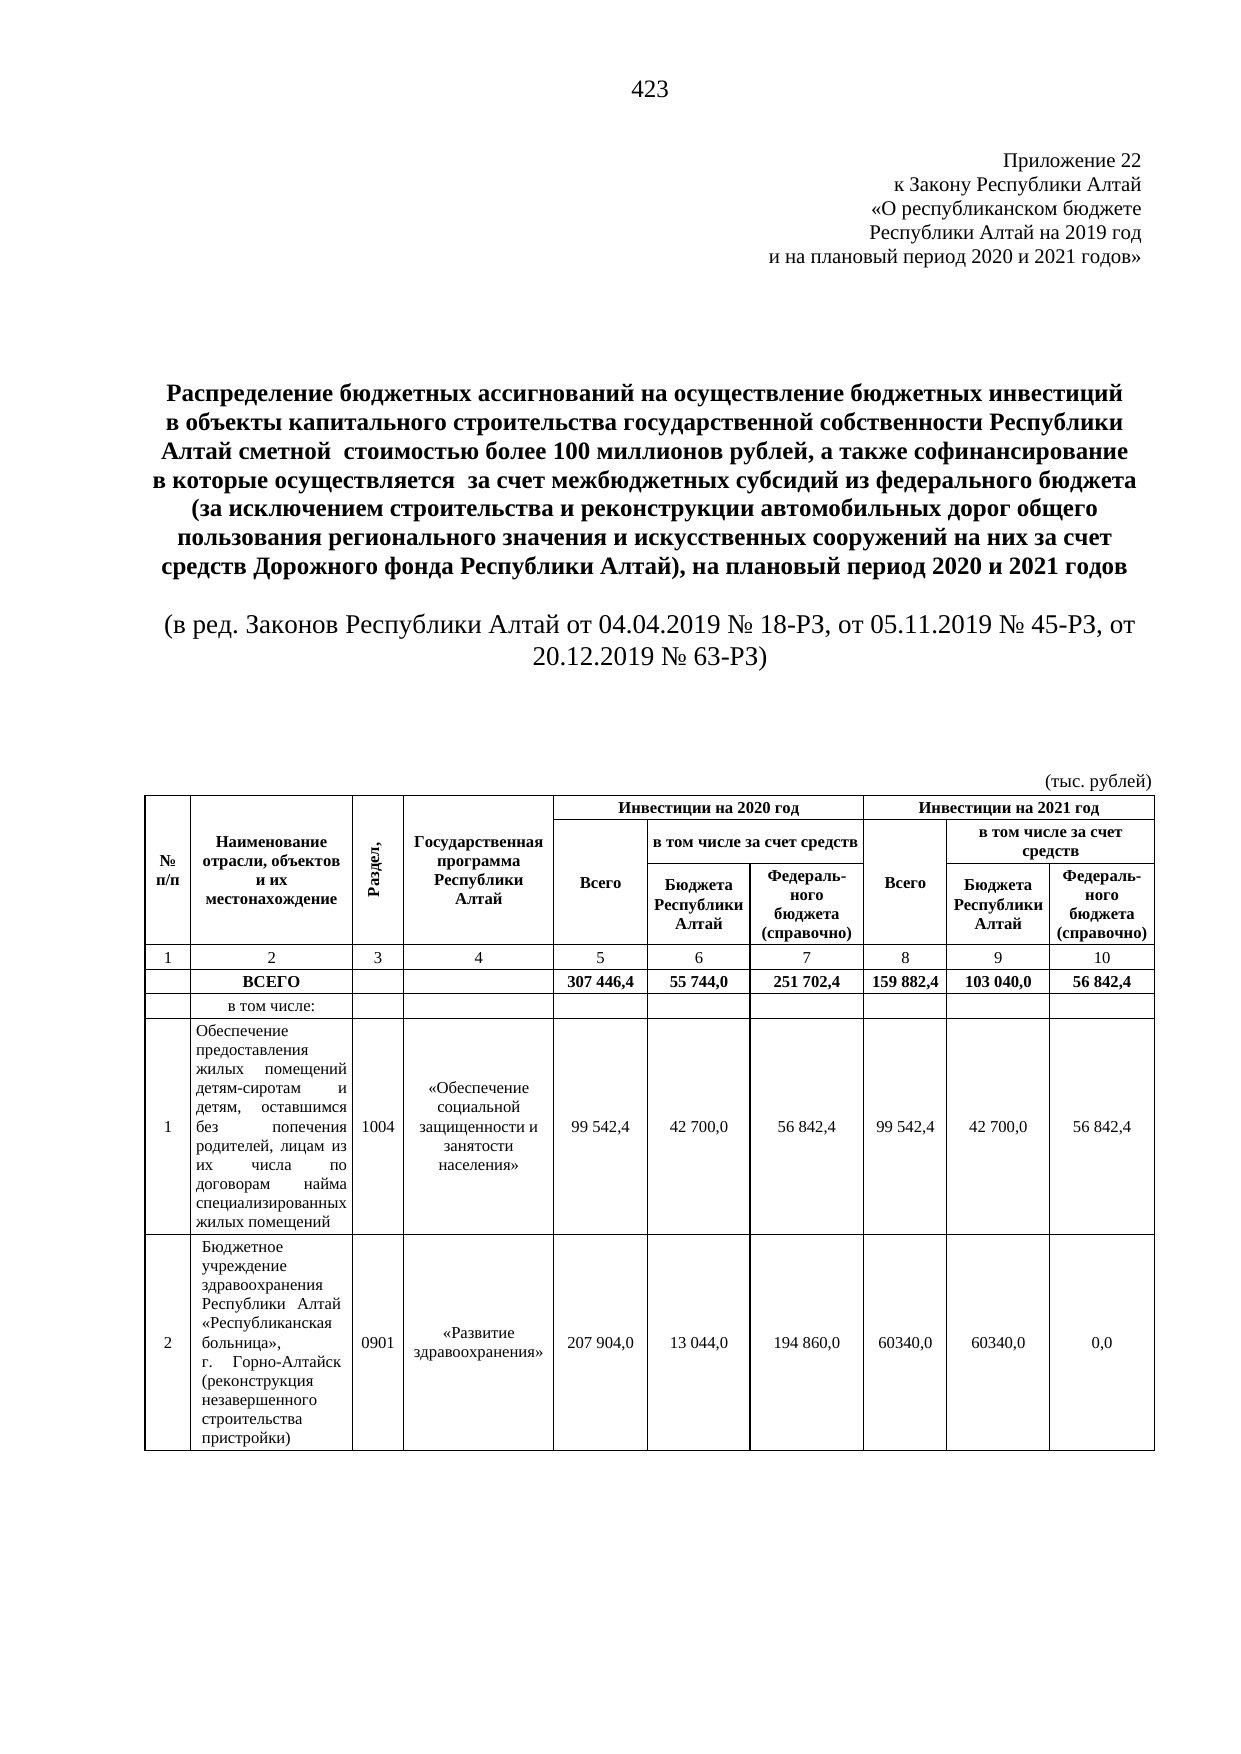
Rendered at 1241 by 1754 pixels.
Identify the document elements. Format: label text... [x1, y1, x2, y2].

table_cell 103 040,0 [947, 970, 1049, 993]
table_cell Бюджетное учреждение здравоохранения Республики Алтай «Республиканская больница», г. Горно-Алтайск (реконструкция незавершенного строительства пристройки) [191, 1235, 352, 1449]
table_cell 10 [1050, 945, 1154, 969]
table_cell [864, 994, 946, 1017]
table_cell 1 [146, 945, 190, 969]
table_cell [353, 994, 403, 1017]
table_cell 1004 [353, 1019, 403, 1233]
table_cell в том числе за счет средств [947, 820, 1154, 862]
table_cell 99 542,4 [864, 1019, 946, 1233]
table_cell 0,0 [1050, 1235, 1154, 1449]
table_cell 207 904,0 [554, 1235, 647, 1449]
table_cell ВСЕГО [191, 970, 352, 993]
table_cell 2 [191, 945, 352, 969]
table_header Раздел, подраздел [353, 796, 403, 944]
table_cell [648, 994, 749, 1017]
table_cell [751, 994, 863, 1017]
text (тыс. рублей) [148, 770, 1152, 791]
text к Закону Республики Алтай [148, 172, 1141, 196]
table_cell 2 [146, 1235, 190, 1449]
table_cell 42 700,0 [947, 1019, 1049, 1233]
table_cell Федераль- ного бюджета (справочно) [1050, 864, 1154, 944]
table_cell 9 [947, 945, 1049, 969]
table_cell 56 842,4 [1050, 970, 1154, 993]
table_cell 159 882,4 [864, 970, 946, 993]
table_cell [353, 970, 403, 993]
table_cell Обеспечение предоставления жилых помещений детям-сиротам и детям, оставшимся без попечения родителей, лицам из их числа по договорам найма специализированных жилых помещений [191, 1019, 352, 1233]
table_cell Всего [554, 820, 647, 944]
table_cell 3 [353, 945, 403, 969]
table_cell «Развитие здравоохранения» [404, 1235, 553, 1449]
text (в ред. Законов Республики Алтай от 04.04.2019 № 18-РЗ, от 05.11.2019 № 45-РЗ, от 20.12.2019 № 63-РЗ) [148, 608, 1152, 671]
table_cell [554, 994, 647, 1017]
table_cell в том числе за счет средств [648, 820, 863, 862]
table_cell [404, 994, 553, 1017]
table_cell 7 [751, 945, 863, 969]
table_cell 251 702,4 [751, 970, 863, 993]
table_cell 60340,0 [864, 1235, 946, 1449]
table_cell [1050, 994, 1154, 1017]
table_cell 0901 [353, 1235, 403, 1449]
table_cell 5 [554, 945, 647, 969]
table_cell 56 842,4 [751, 1019, 863, 1233]
table_cell в том числе: [191, 994, 352, 1017]
text Республики Алтай на 2019 год [148, 220, 1141, 244]
table_cell 55 744,0 [648, 970, 749, 993]
table_cell 6 [648, 945, 749, 969]
text и на плановый период 2020 и 2021 годов» [148, 244, 1141, 268]
table_cell [146, 994, 190, 1017]
table_cell 307 446,4 [554, 970, 647, 993]
table_cell 8 [864, 945, 946, 969]
text «О республиканском бюджете [148, 196, 1141, 220]
table_cell 13 044,0 [648, 1235, 749, 1449]
table_header Наименование отрасли, объектов и их местонахождение [191, 796, 352, 944]
text Распределение бюджетных ассигнований на осуществление бюджетных инвестиций в объекты капитального строительства государственной собственности Республики Алтай сметной стоимостью более 100 миллионов рублей, а также софинансирование в которые осуществляется за счет межбюджетных субсидий из федерального бюджета (за исключением строительства и реконструкции автомобильных дорог общего пользования регионального значения и искусственных сооружений на них за счет средств Дорожного фонда Республики Алтай), на плановый период 2020 и 2021 годов [148, 378, 1141, 580]
table_cell [947, 994, 1049, 1017]
table_cell «Обеспечение социальной защищенности и занятости населения» [404, 1019, 553, 1233]
table_cell 4 [404, 945, 553, 969]
table_cell [146, 970, 190, 993]
table_header Инвестиции на 2020 год [554, 796, 863, 819]
text Приложение 22 [148, 148, 1141, 172]
table_cell Бюджета Республики Алтай [947, 864, 1049, 944]
table_cell 99 542,4 [554, 1019, 647, 1233]
table_cell 194 860,0 [751, 1235, 863, 1449]
table_cell Федераль- ного бюджета (справочно) [751, 864, 863, 944]
table_cell 56 842,4 [1050, 1019, 1154, 1233]
table_cell Всего [864, 820, 946, 944]
table_cell 42 700,0 [648, 1019, 749, 1233]
table_header Государственная программа Республики Алтай [404, 796, 553, 944]
table_header № п/п [146, 796, 190, 944]
table_cell 1 [146, 1019, 190, 1233]
table_header Инвестиции на 2021 год [864, 796, 1154, 819]
table_cell Бюджета Республики Алтай [648, 864, 749, 944]
table_cell 60340,0 [947, 1235, 1049, 1449]
table_cell [404, 970, 553, 993]
